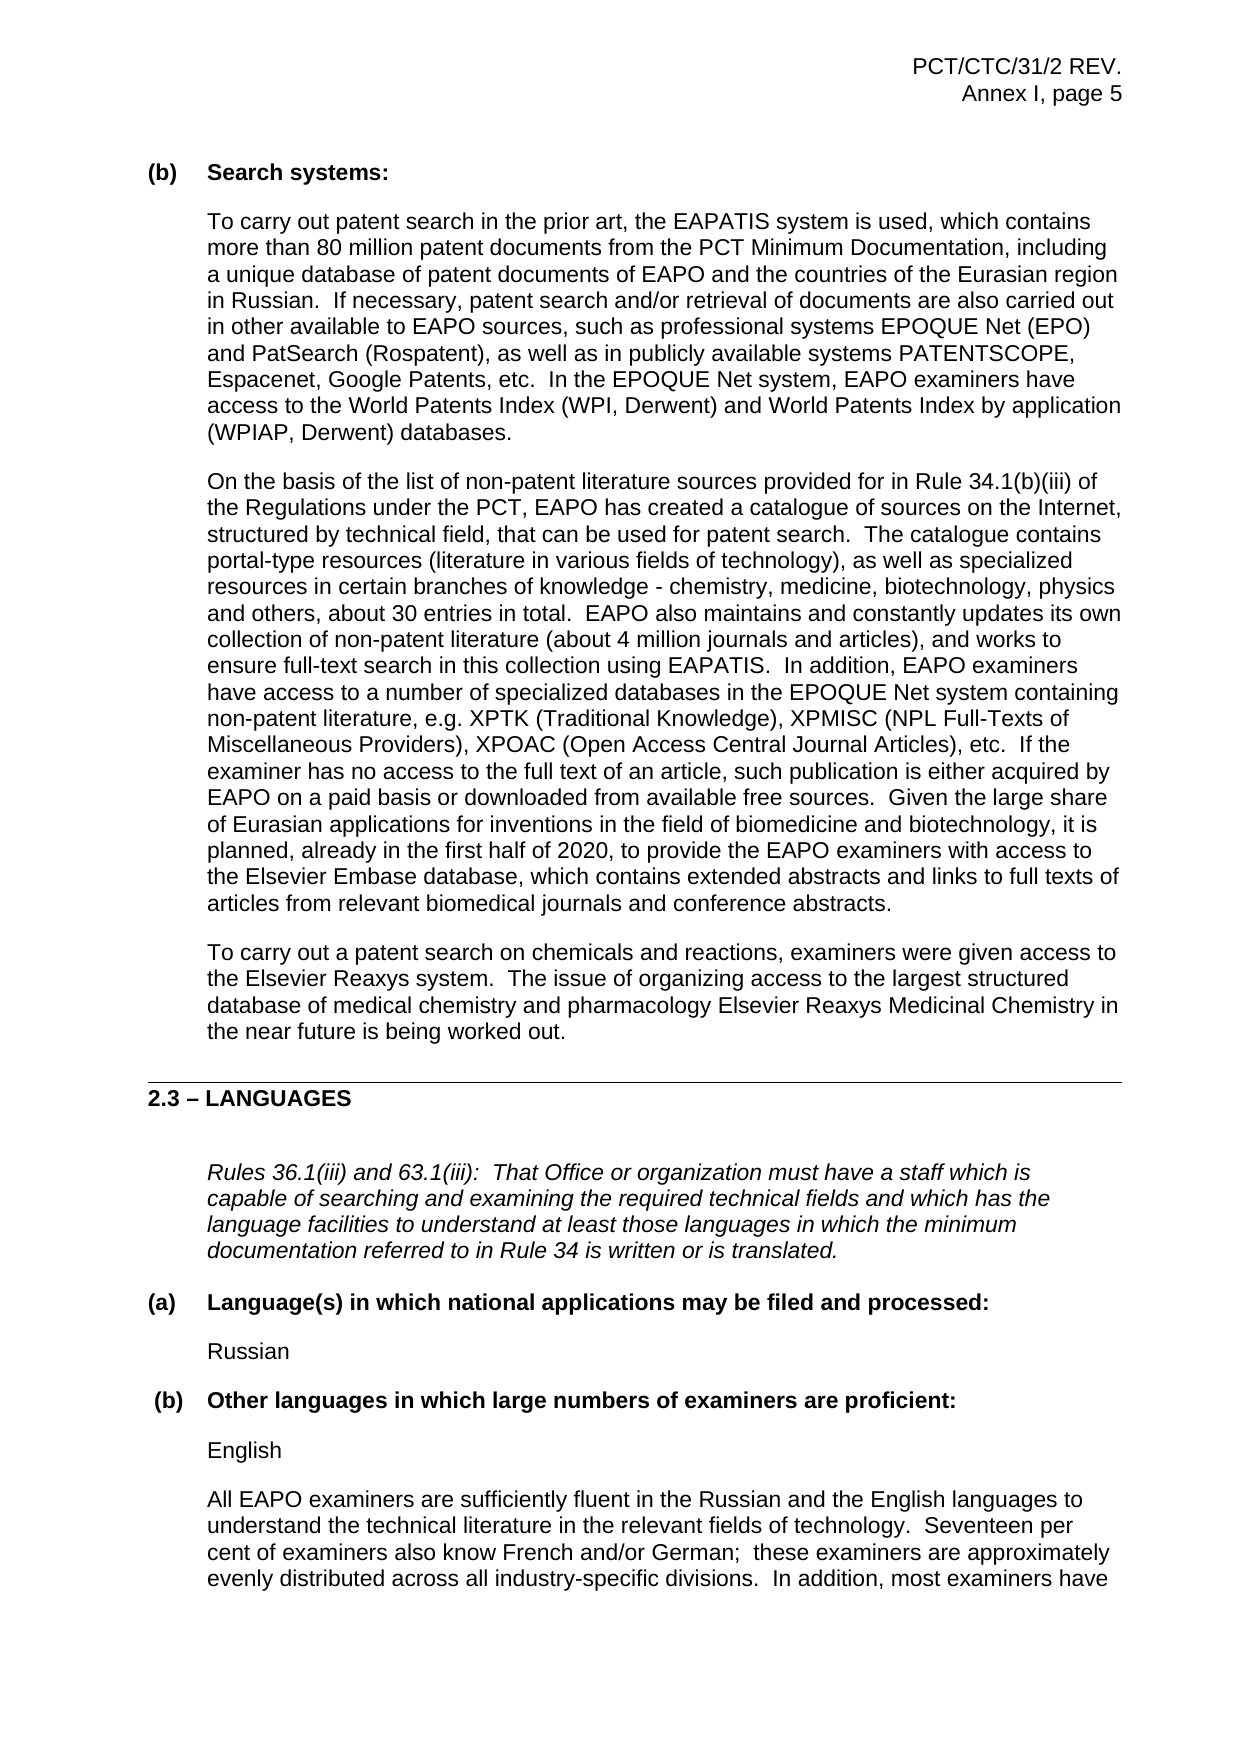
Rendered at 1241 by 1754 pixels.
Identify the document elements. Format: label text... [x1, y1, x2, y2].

text (a) Language(s) in which national applications may be filed and processed: [148, 1289, 1122, 1315]
text On the basis of the list of non-patent literature sources provided for in Rule 34.1(b)(iii) of the Regulations under the PCT, EAPO has created a catalogue of sources on the Internet, structured by technical field, that can be used for patent search. The catalogue contains portal-type resources (literature in various fields of technology), as well as specialized resources in certain branches of knowledge - chemistry, medicine, biotechnology, physics and others, about 30 entries in total. EAPO also maintains and constantly updates its own collection of non-patent literature (about 4 million journals and articles), and works to ensure full-text search in this collection using EAPATIS. In addition, EAPO examiners have access to a number of specialized databases in the EPOQUE Net system containing non-patent literature, e.g. XPTK (Traditional Knowledge), XPMISC (NPL Full-Texts of Miscellaneous Providers), XPOAC (Open Access Central Journal Articles), etc. If the examiner has no access to the full text of an article, such publication is either acquired by EAPO on a paid basis or downloaded from available free sources. Given the large share of Eurasian applications for inventions in the field of biomedicine and biotechnology, it is planned, already in the first half of 2020, to provide the EAPO examiners with access to the Elsevier Embase database, which contains extended abstracts and links to full texts of articles from relevant biomedical journals and conference abstracts. [207, 468, 1122, 916]
text English [207, 1437, 1122, 1463]
subtitle 2.3 – Languages [148, 1083, 1122, 1111]
text Russian [207, 1338, 1122, 1364]
text Rules 36.1(iii) and 63.1(iii): That Office or organization must have a staff which is capable of searching and examining the required technical fields and which has the language facilities to understand at least those languages in which the minimum documentation referred to in Rule 34 is written or is translated. [207, 1158, 1063, 1264]
text (b) Other languages in which large numbers of examiners are proficient: [148, 1387, 1122, 1414]
text To carry out patent search in the prior art, the EAPATIS system is used, which contains more than 80 million patent documents from the PCT Minimum Documentation, including a unique database of patent documents of EAPO and the countries of the Eurasian region in Russian. If necessary, patent search and/or retrieval of documents are also carried out in other available to EAPO sources, such as professional systems EPOQUE Net (EPO) and PatSearch (Rospatent), as well as in publicly available systems PATENTSCOPE, Espacenet, Google Patents, etc. In the EPOQUE Net system, EAPO examiners have access to the World Patents Index (WPI, Derwent) and World Patents Index by application (WPIAP, Derwent) databases. [207, 208, 1122, 445]
text To carry out a patent search on chemicals and reactions, examiners were given access to the Elsevier Reaxys system. The issue of organizing access to the largest structured database of medical chemistry and pharmacology Elsevier Reaxys Medicinal Chemistry in the near future is being worked out. [207, 939, 1122, 1044]
text (b) Search systems: [148, 158, 1122, 185]
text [207, 1486, 1122, 1591]
